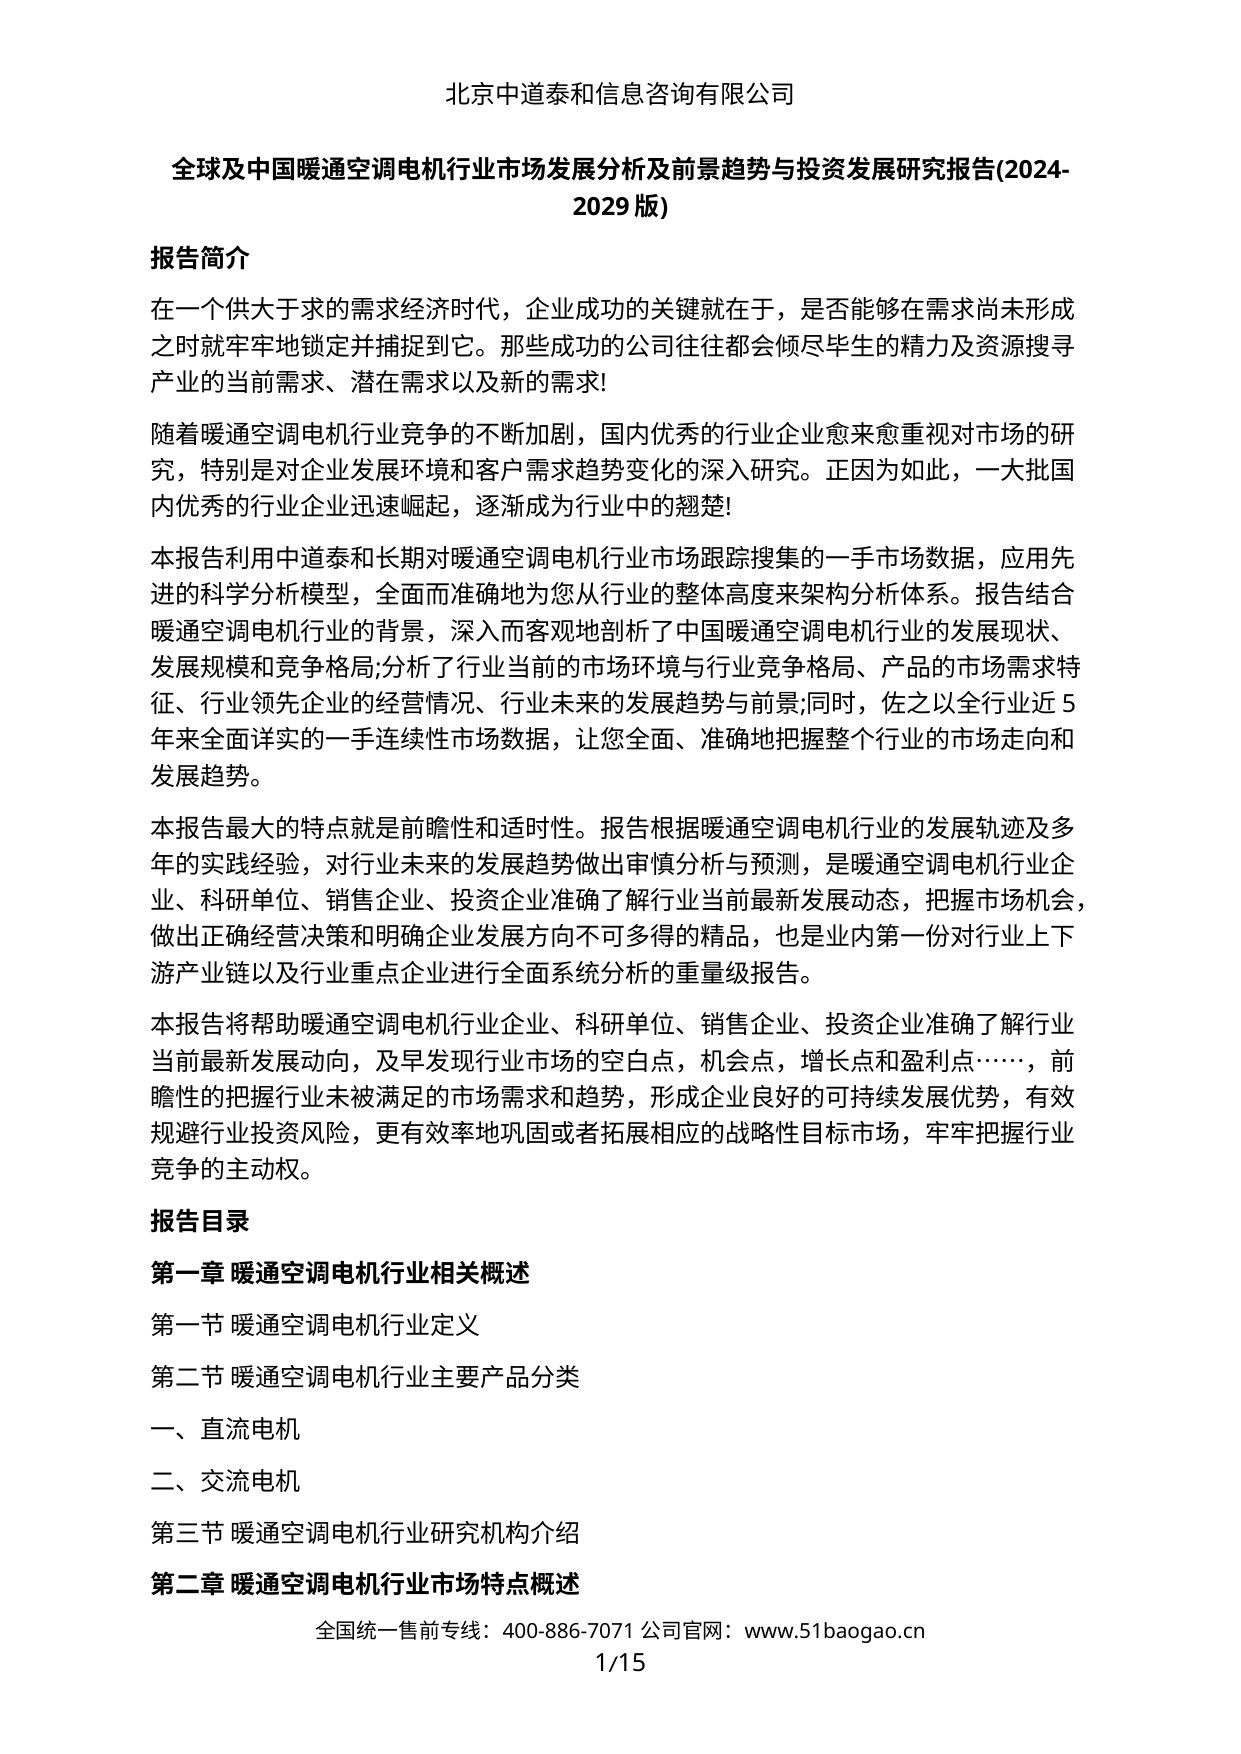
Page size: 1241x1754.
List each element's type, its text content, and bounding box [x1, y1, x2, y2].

text 一、直流电机 [150, 1409, 1090, 1446]
text 在一个供大于求的需求经济时代，企业成功的关键就在于，是否能够在需求尚未形成之时就牢牢地锁定并捕捉到它。那些成功的公司往往都会倾尽毕生的精力及资源搜寻产业的当前需求、潜在需求以及新的需求! [150, 290, 1090, 399]
text 本报告最大的特点就是前瞻性和适时性。报告根据暖通空调电机行业的发展轨迹及多年的实践经验，对行业未来的发展趋势做出审慎分析与预测，是暖通空调电机行业企业、科研单位、销售企业、投资企业准确了解行业当前最新发展动态，把握市场机会，做出正确经营决策和明确企业发展方向不可多得的精品，也是业内第一份对行业上下游产业链以及行业重点企业进行全面系统分析的重量级报告。 [150, 808, 1090, 989]
text 第二章 暖通空调电机行业市场特点概述 [150, 1565, 1090, 1601]
text 报告简介 [150, 238, 1090, 274]
text 第三节 暖通空调电机行业研究机构介绍 [150, 1513, 1090, 1549]
text 二、交流电机 [150, 1461, 1090, 1497]
text 全球及中国暖通空调电机行业市场发展分析及前景趋势与投资发展研究报告(2024-2029版) [150, 150, 1090, 222]
text 本报告利用中道泰和长期对暖通空调电机行业市场跟踪搜集的一手市场数据，应用先进的科学分析模型，全面而准确地为您从行业的整体高度来架构分析体系。报告结合暖通空调电机行业的背景，深入而客观地剖析了中国暖通空调电机行业的发展现状、发展规模和竞争格局;分析了行业当前的市场环境与行业竞争格局、产品的市场需求特征、行业领先企业的经营情况、行业未来的发展趋势与前景;同时，佐之以全行业近5年来全面详实的一手连续性市场数据，让您全面、准确地把握整个行业的市场走向和发展趋势。 [150, 539, 1090, 792]
text 本报告将帮助暖通空调电机行业企业、科研单位、销售企业、投资企业准确了解行业当前最新发展动向，及早发现行业市场的空白点，机会点，增长点和盈利点……，前瞻性的把握行业未被满足的市场需求和趋势，形成企业良好的可持续发展优势，有效规避行业投资风险，更有效率地巩固或者拓展相应的战略性目标市场，牢牢把握行业竞争的主动权。 [150, 1005, 1090, 1186]
text 报告目录 [150, 1202, 1090, 1238]
text 第一章 暖通空调电机行业相关概述 [150, 1254, 1090, 1290]
text 第二节 暖通空调电机行业主要产品分类 [150, 1357, 1090, 1394]
text 随着暖通空调电机行业竞争的不断加剧，国内优秀的行业企业愈来愈重视对市场的研究，特别是对企业发展环境和客户需求趋势变化的深入研究。正因为如此，一大批国内优秀的行业企业迅速崛起，逐渐成为行业中的翘楚! [150, 414, 1090, 523]
text 第一节 暖通空调电机行业定义 [150, 1306, 1090, 1342]
